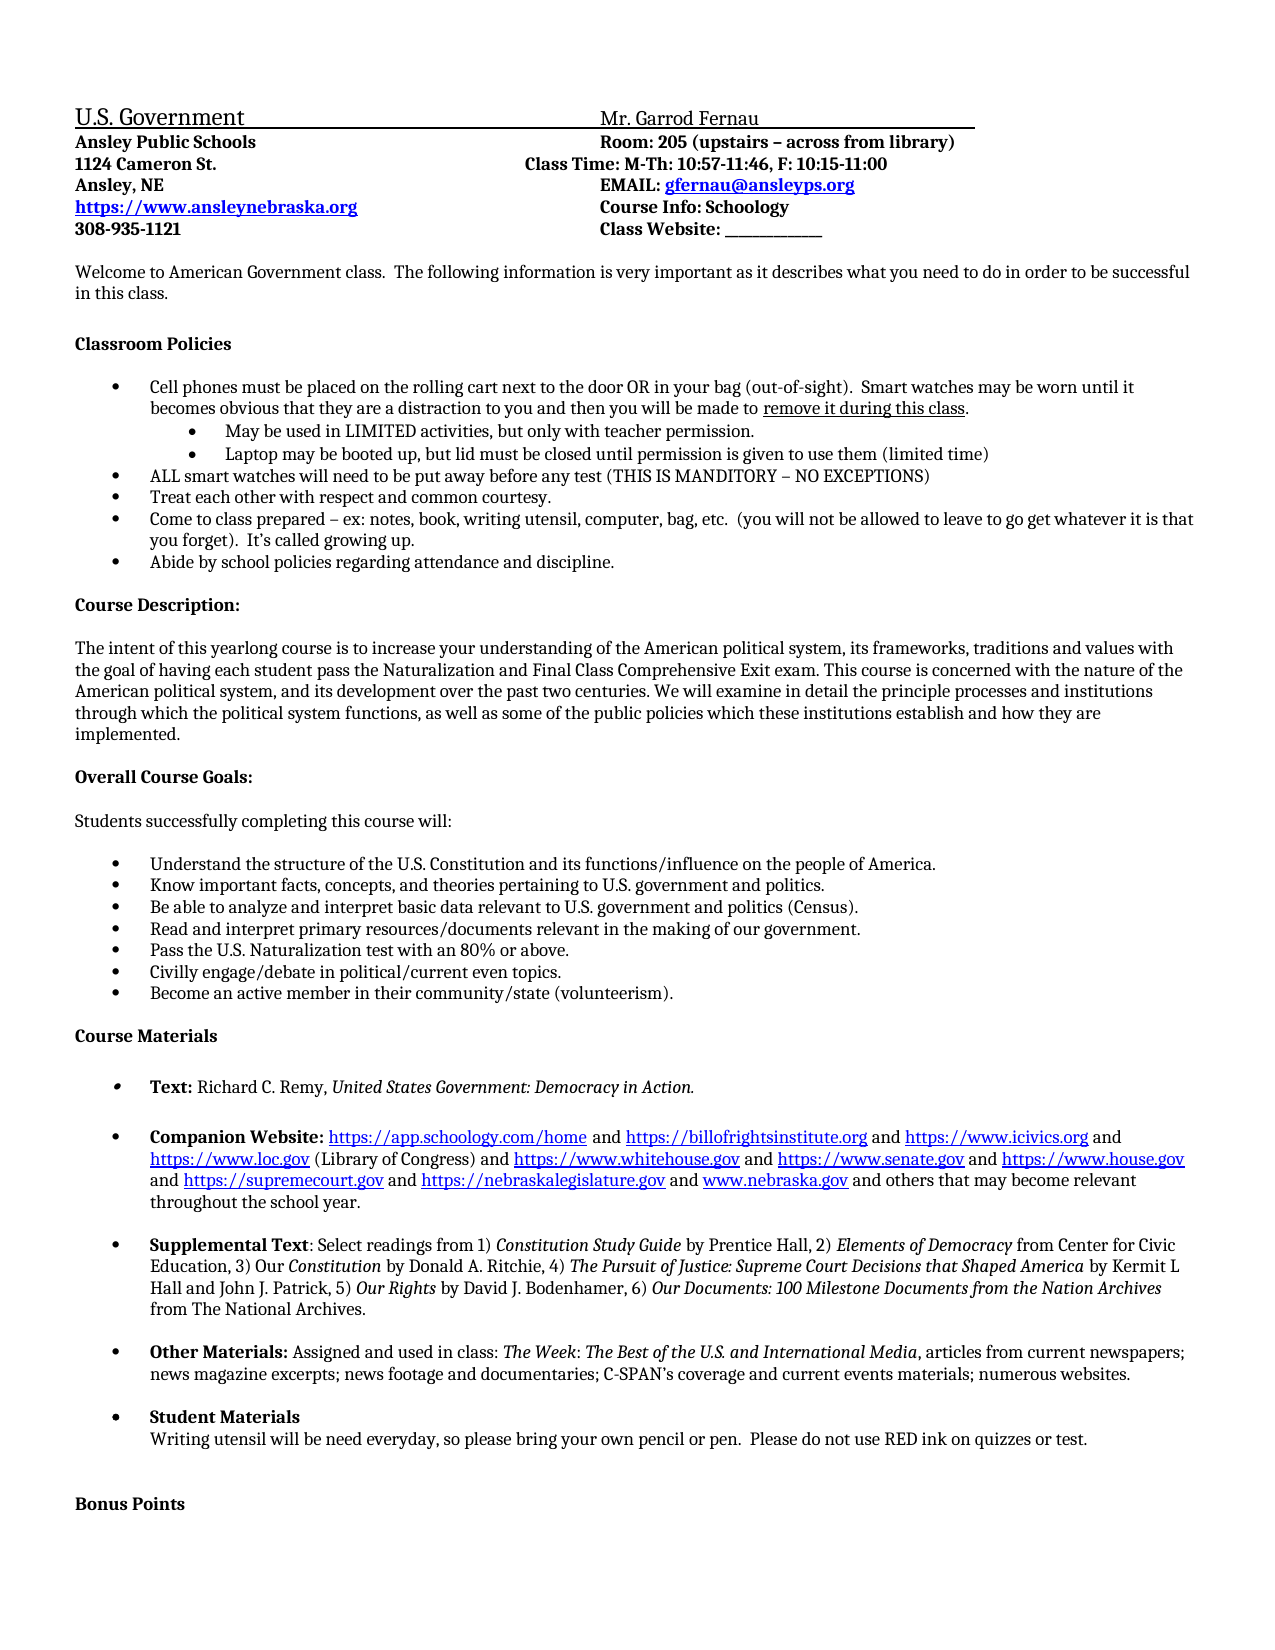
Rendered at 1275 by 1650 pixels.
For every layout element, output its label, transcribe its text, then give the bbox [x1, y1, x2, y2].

text U.S. Government Mr. Garrod Fernau [75, 103, 1200, 132]
text Bonus Points [75, 1493, 1200, 1514]
list Supplemental Text: Select readings from 1) Constitution Study Guide by Prentice Hall, 2) Elements of Democracy from Center for Civic Education, 3) Our Constitution by Donald A. Ritchie, 4) The Pursuit of Justice: Supreme Court Decisions that Shaped America by Kermit L Hall and John J. Patrick, 5) Our Rights by David J. Bodenhamer, 6) Our Documents: 100 Milestone Documents from the Nation Archives from The National Archives. [112, 1234, 1200, 1321]
text Classroom Policies [75, 333, 1200, 355]
text Students successfully completing this course will: [75, 810, 1200, 832]
list Student Materials [112, 1407, 1200, 1428]
list Be able to analyze and interpret basic data relevant to U.S. government and politics (Census). [112, 896, 1200, 918]
list Come to class prepared – ex: notes, book, writing utensil, computer, bag, etc. (you will not be allowed to leave to go get whatever it is that you forget). It’s called growing up. [112, 508, 1200, 551]
list May be used in LIMITED activities, but only with teacher permission. [187, 419, 1200, 442]
list Civilly engage/debate in political/current even topics. [112, 961, 1200, 983]
list Treat each other with respect and common courtesy. [112, 487, 1200, 508]
text 1124 Cameron St. Class Time: M-Th: 10:57-11:46, F: 10:15-11:00 [75, 153, 1200, 175]
list Know important facts, concepts, and theories pertaining to U.S. government and politics. [112, 875, 1200, 896]
text Ansley Public Schools Room: 205 (upstairs – across from library) [75, 132, 1200, 153]
list Abide by school policies regarding attendance and discipline. [112, 551, 1200, 573]
list ALL smart watches will need to be put away before any test (THIS IS MANDITORY – NO EXCEPTIONS) [112, 465, 1200, 487]
text https://www.ansleynebraska.org Course Info: Schoology [75, 197, 1200, 218]
list Writing utensil will be need everyday, so please bring your own pencil or pen. Please do not use RED ink on quizzes or test. [150, 1428, 1200, 1450]
text Ansley, NE EMAIL: gfernau@ansleyps.org [75, 175, 1200, 197]
text 308-935-1121 Class Website: ______________ [75, 218, 1200, 240]
text The intent of this yearlong course is to increase your understanding of the American political system, its frameworks, traditions and values with the goal of having each student pass the Naturalization and Final Class Comprehensive Exit exam. This course is concerned with the nature of the American political system, and its development over the past two centuries. We will examine in detail the principle processes and institutions through which the political system functions, as well as some of the public policies which these institutions establish and how they are implemented. [75, 638, 1200, 746]
list Pass the U.S. Naturalization test with an 80% or above. [112, 939, 1200, 961]
list Companion Website: https://app.schoology.com/home and https://billofrightsinstitute.org and https://www.icivics.org and https://www.loc.gov (Library of Congress) and https://www.whitehouse.gov and https://www.senate.gov and https://www.house.gov and https://supremecourt.gov and https://nebraskalegislature.gov and www.nebraska.gov and others that may become relevant throughout the school year. [112, 1126, 1200, 1213]
list Cell phones must be placed on the rolling cart next to the door OR in your bag (out-of-sight). Smart watches may be worn until it becomes obvious that they are a distraction to you and then you will be made to remove it during this class. [112, 376, 1200, 419]
list Laptop may be booted up, but lid must be closed until permission is given to use them (limited time) [187, 442, 1200, 465]
text Overall Course Goals: [75, 767, 1200, 789]
list Text: Richard C. Remy, United States Government: Democracy in Action. [112, 1076, 1200, 1098]
list Other Materials: Assigned and used in class: The Week: The Best of the U.S. and International Media, articles from current newspapers; news magazine excerpts; news footage and documentaries; C-SPAN’s coverage and current events materials; numerous websites. [112, 1342, 1200, 1385]
list Understand the structure of the U.S. Constitution and its functions/influence on the people of America. [112, 853, 1200, 875]
text Course Materials [75, 1026, 1200, 1047]
text Welcome to American Government class. The following information is very important as it describes what you need to do in order to be successful in this class. [75, 261, 1200, 304]
text Course Description: [75, 594, 1200, 616]
list Become an active member in their community/state (volunteerism). [112, 983, 1200, 1004]
list Read and interpret primary resources/documents relevant in the making of our government. [112, 918, 1200, 939]
